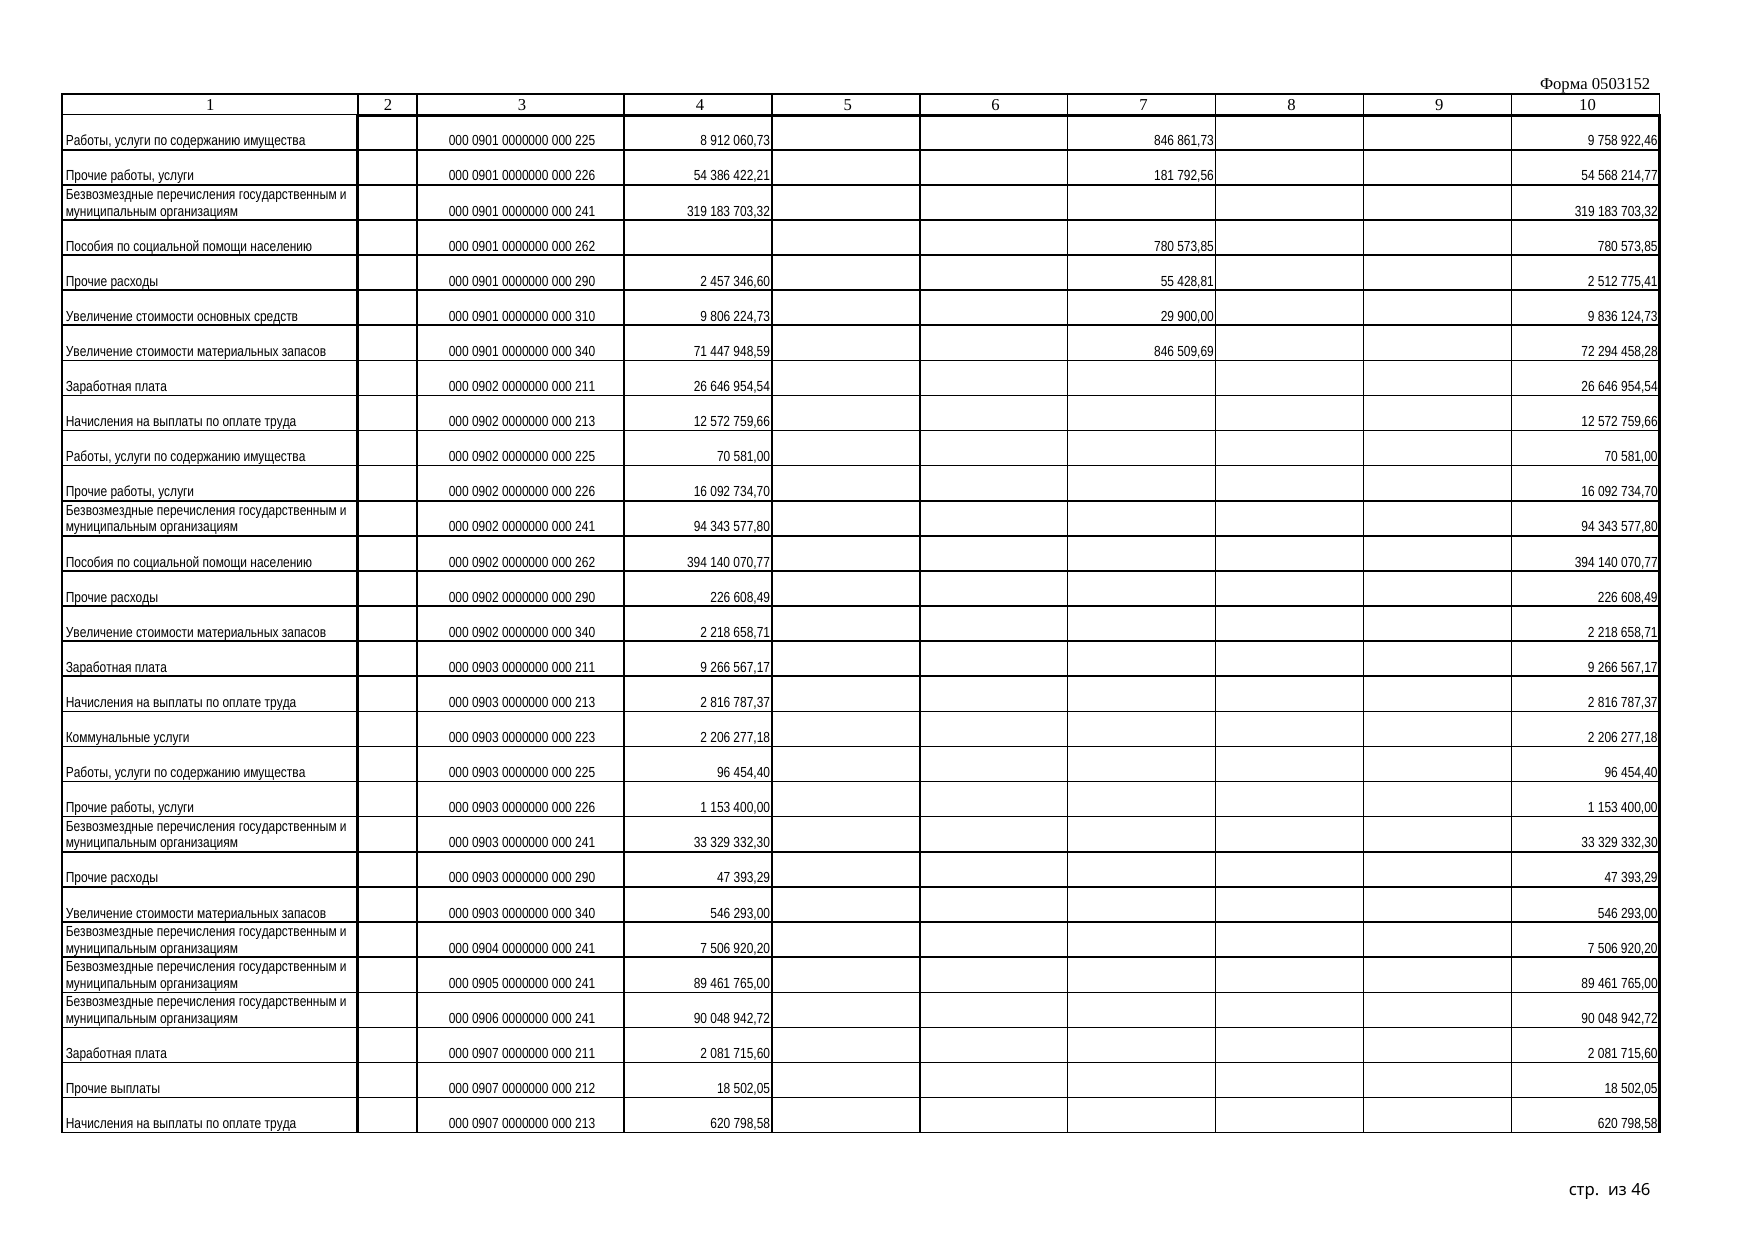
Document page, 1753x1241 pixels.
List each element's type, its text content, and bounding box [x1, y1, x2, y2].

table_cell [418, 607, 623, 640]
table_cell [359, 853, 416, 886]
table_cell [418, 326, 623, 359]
table_header 2 [359, 95, 416, 114]
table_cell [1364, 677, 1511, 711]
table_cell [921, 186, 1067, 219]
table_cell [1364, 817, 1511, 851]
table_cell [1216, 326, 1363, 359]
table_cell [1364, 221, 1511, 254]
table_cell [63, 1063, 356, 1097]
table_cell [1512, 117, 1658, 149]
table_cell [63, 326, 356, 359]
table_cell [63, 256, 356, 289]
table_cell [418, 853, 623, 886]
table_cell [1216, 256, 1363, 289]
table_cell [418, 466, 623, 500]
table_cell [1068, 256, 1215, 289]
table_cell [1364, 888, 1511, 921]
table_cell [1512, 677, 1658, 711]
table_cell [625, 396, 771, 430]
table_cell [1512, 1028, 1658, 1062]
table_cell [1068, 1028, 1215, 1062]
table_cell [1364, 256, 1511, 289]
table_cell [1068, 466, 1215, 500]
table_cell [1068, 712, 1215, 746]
table_header 3 [418, 95, 623, 114]
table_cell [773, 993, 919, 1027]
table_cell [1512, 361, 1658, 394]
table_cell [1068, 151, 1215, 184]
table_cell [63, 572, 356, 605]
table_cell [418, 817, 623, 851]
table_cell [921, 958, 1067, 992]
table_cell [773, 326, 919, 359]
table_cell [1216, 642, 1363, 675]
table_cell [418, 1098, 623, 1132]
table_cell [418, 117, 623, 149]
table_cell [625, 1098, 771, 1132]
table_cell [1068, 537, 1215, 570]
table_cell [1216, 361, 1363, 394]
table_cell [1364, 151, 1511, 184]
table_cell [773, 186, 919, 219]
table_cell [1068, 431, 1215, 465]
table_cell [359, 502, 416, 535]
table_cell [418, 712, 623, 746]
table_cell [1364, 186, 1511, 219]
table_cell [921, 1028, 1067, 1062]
table_header 10 [1512, 95, 1659, 114]
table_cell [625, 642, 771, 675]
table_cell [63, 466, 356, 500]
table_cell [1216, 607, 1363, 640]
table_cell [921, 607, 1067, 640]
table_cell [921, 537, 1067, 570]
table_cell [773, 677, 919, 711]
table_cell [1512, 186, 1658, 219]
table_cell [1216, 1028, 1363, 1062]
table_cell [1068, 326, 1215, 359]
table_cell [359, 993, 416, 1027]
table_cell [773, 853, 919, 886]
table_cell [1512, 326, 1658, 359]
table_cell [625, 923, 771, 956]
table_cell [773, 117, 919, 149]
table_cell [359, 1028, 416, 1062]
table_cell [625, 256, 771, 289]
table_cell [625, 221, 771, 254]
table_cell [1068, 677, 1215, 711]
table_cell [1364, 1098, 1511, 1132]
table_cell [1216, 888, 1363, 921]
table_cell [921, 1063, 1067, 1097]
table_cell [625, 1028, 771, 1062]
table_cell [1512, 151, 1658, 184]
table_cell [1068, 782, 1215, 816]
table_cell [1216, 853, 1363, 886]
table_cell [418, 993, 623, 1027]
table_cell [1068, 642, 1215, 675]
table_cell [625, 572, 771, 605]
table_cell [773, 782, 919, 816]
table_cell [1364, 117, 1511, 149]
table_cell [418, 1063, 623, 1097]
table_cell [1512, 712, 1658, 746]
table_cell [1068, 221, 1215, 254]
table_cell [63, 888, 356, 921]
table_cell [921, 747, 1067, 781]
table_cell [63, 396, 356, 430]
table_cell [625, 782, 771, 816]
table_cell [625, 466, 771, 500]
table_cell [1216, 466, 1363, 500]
table_header 4 [625, 95, 771, 114]
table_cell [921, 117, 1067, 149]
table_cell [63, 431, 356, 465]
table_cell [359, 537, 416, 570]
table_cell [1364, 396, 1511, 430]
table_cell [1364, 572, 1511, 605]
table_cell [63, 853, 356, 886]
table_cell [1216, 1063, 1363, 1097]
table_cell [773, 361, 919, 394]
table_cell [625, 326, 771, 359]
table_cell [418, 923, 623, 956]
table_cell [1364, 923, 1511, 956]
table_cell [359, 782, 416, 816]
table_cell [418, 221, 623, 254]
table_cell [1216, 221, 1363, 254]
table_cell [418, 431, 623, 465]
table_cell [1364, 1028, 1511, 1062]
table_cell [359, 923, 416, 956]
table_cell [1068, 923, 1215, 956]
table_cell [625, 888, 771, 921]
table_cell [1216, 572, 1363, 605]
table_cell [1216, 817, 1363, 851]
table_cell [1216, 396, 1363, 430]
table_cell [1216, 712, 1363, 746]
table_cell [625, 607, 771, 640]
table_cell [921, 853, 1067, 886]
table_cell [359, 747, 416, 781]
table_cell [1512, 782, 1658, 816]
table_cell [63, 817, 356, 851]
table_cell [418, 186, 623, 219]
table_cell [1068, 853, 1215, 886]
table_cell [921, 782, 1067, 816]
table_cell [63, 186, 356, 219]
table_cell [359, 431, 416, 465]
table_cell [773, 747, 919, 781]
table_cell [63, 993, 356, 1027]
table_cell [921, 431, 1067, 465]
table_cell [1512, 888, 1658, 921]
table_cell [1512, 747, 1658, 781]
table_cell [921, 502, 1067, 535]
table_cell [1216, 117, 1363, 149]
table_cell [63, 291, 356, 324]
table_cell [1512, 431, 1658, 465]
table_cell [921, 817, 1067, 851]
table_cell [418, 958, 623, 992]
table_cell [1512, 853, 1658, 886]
table_header 5 [773, 95, 919, 114]
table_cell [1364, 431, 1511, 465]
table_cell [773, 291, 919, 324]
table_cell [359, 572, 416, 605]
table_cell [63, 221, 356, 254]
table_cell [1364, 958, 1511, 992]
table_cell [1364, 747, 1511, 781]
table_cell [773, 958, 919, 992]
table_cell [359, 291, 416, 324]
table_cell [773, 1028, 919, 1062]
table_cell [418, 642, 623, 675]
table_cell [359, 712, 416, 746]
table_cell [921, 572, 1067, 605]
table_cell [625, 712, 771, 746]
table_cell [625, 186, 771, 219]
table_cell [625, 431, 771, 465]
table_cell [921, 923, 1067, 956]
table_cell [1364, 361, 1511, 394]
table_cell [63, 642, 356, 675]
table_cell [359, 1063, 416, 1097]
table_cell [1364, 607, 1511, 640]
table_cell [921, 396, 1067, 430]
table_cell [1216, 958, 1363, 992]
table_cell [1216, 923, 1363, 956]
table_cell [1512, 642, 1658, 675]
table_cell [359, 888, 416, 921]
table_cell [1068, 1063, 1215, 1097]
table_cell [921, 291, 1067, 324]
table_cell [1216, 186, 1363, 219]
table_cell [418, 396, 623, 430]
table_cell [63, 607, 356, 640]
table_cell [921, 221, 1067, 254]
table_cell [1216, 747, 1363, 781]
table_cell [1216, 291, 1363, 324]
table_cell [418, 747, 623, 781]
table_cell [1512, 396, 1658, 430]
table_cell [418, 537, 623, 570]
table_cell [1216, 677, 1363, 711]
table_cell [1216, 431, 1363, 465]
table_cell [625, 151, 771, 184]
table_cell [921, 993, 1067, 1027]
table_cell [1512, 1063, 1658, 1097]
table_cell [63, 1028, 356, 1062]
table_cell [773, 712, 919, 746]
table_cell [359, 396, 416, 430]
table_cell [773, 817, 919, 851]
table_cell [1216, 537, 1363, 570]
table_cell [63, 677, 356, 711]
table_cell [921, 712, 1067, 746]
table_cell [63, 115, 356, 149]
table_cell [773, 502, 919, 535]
table_header 8 [1216, 95, 1363, 114]
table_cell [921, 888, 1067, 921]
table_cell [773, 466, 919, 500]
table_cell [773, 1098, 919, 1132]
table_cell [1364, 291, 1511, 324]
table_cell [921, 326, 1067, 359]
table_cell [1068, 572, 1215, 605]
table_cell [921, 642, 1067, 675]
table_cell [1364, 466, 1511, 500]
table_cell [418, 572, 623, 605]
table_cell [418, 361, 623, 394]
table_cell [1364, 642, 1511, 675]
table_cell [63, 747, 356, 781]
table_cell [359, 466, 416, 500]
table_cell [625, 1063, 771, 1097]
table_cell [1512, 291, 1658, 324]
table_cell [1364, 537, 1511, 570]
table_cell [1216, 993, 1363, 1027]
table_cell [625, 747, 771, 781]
table_header 7 [1068, 95, 1215, 114]
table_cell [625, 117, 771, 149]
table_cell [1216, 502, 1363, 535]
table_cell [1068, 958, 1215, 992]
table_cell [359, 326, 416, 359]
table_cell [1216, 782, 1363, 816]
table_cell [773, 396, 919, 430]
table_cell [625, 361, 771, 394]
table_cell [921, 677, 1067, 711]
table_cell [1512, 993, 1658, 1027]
table_header 1 [63, 95, 357, 114]
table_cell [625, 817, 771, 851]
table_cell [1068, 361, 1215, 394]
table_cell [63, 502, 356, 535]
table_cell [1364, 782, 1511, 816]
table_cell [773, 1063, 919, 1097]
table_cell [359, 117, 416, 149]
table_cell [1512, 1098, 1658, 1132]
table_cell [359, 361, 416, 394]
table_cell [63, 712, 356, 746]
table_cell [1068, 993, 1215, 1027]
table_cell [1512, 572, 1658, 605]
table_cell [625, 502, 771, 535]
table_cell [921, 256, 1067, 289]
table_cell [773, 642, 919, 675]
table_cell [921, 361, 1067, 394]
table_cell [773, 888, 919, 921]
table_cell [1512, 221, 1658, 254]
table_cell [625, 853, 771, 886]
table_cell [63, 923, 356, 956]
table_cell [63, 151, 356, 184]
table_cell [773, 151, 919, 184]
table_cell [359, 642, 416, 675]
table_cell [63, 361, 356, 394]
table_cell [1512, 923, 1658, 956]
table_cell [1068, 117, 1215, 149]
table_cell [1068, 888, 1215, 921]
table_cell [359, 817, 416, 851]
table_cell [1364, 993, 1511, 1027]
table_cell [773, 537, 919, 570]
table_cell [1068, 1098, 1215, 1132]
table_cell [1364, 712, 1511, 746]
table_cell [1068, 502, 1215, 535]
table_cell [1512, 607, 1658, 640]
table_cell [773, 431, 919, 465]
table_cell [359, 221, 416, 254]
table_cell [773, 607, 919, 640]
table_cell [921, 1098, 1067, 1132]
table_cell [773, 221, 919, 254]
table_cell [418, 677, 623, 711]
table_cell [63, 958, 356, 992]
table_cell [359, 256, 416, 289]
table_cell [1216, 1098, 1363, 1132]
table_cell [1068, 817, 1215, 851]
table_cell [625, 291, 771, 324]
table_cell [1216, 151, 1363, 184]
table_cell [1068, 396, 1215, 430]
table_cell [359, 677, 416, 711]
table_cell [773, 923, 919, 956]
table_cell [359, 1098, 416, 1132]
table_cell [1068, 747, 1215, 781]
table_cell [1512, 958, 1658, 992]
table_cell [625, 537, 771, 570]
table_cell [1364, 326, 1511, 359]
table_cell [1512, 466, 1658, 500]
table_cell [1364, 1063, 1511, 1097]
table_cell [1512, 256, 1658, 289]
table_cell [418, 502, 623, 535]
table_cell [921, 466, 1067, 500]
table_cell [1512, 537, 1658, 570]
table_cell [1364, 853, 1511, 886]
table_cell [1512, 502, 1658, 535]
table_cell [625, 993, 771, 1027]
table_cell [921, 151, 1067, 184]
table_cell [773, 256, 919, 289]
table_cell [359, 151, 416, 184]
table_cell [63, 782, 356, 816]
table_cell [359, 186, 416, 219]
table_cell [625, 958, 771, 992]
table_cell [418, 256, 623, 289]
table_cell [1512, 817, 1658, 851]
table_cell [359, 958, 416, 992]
table_header 6 [921, 95, 1067, 114]
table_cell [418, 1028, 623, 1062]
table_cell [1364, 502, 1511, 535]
table_header 9 [1364, 95, 1511, 114]
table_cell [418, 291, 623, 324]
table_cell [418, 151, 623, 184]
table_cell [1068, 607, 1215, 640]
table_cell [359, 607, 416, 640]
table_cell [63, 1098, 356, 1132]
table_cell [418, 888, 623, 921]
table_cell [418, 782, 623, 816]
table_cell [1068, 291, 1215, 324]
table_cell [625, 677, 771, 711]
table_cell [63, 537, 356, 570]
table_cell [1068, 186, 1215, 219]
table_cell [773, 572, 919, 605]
